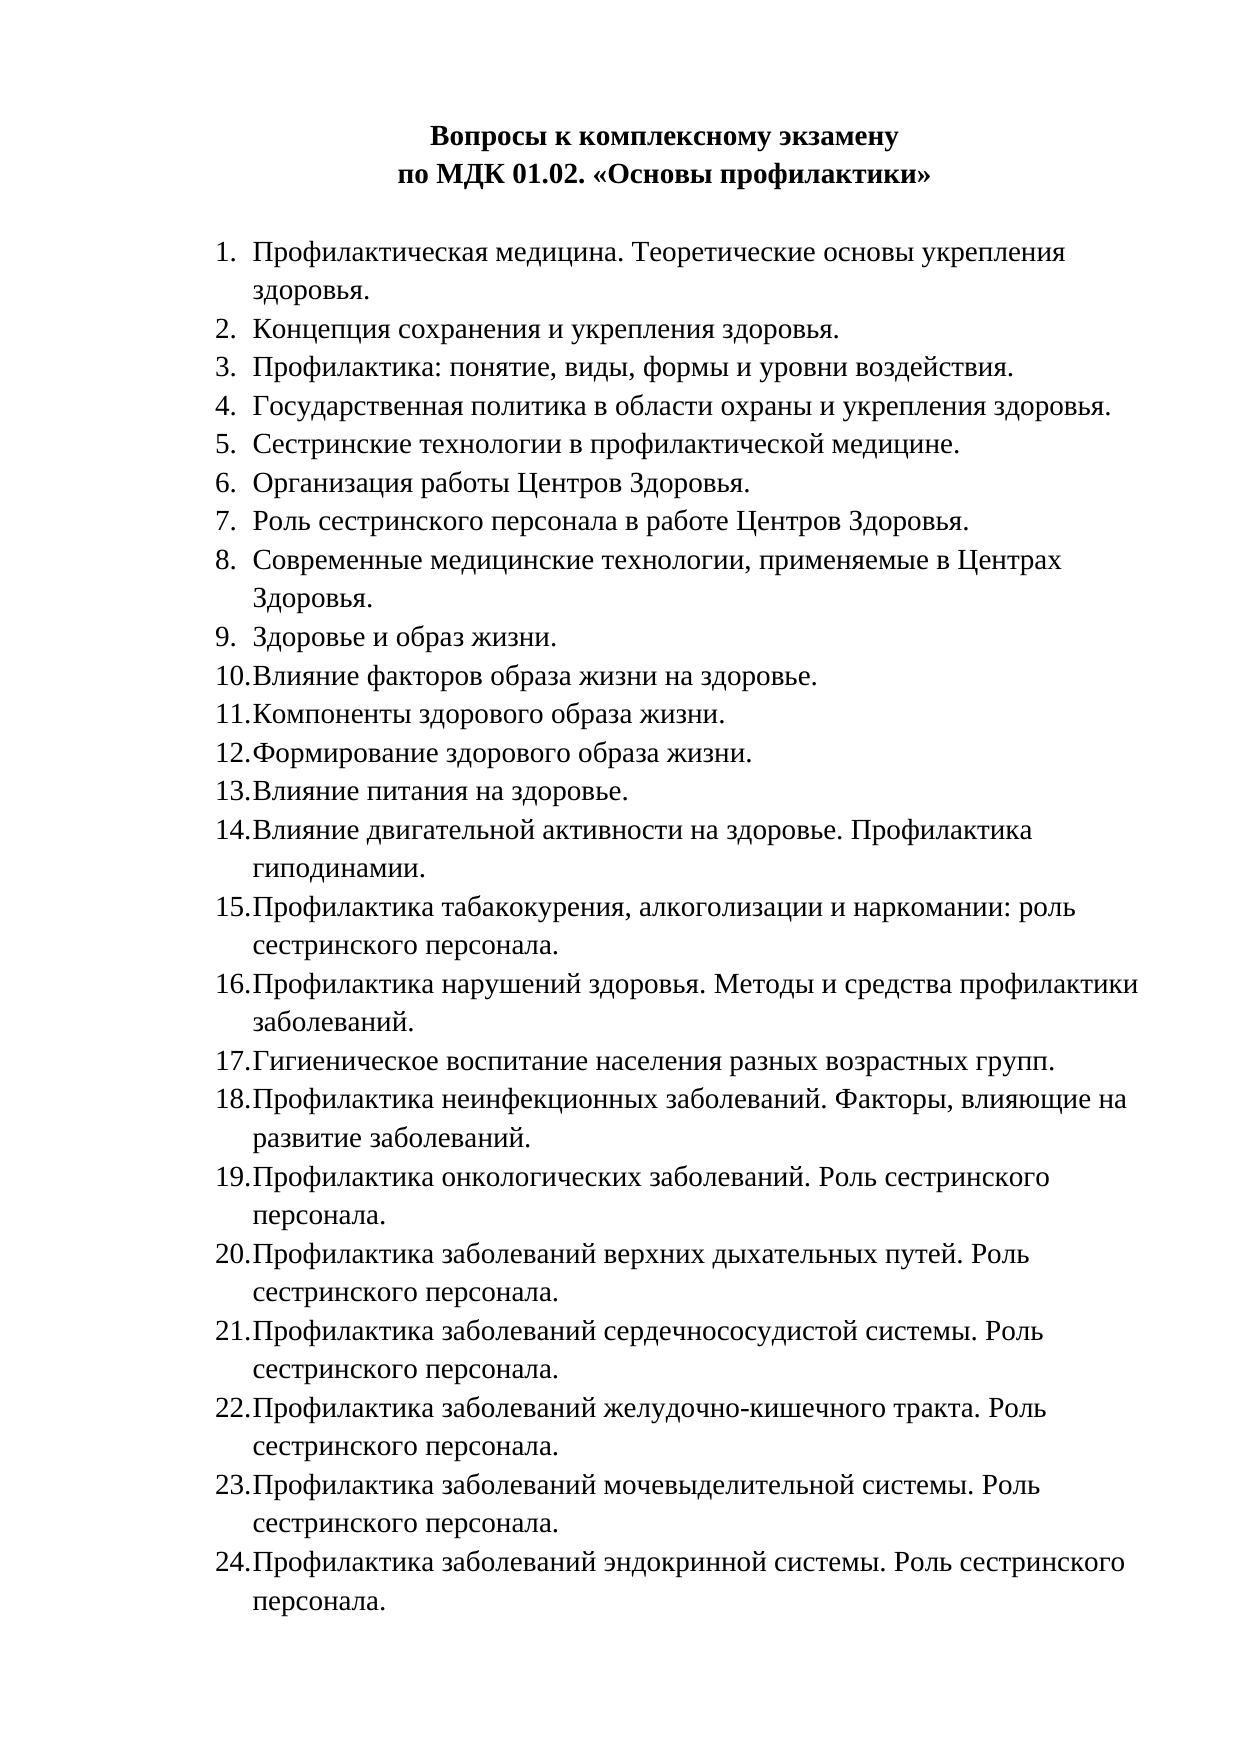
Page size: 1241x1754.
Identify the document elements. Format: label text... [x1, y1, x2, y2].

list Формирование здорового образа жизни. [215, 735, 1152, 768]
list Концепция сохранения и укрепления здоровья. [215, 311, 1152, 344]
list Организация работы Центров Здоровья. [215, 465, 1152, 498]
list Сестринские технологии в профилактической медицине. [215, 426, 1152, 460]
list Здоровье и образ жизни. [215, 619, 1152, 653]
list Профилактика неинфекционных заболеваний. Факторы, влияющие на развитие заболеваний. [215, 1082, 1152, 1154]
list Профилактика заболеваний эндокринной системы. Роль сестринского персонала. [215, 1544, 1152, 1616]
list Профилактическая медицина. Теоретические основы укрепления здоровья. [215, 234, 1152, 306]
list Профилактика заболеваний сердечнососудистой системы. Роль сестринского персонала. [215, 1313, 1152, 1385]
list Профилактика заболеваний мочевыделительной системы. Роль сестринского персонала. [215, 1467, 1152, 1539]
list Влияние факторов образа жизни на здоровье. [215, 658, 1152, 691]
list Роль сестринского персонала в работе Центров Здоровья. [215, 503, 1152, 537]
list Профилактика онкологических заболеваний. Роль сестринского персонала. [215, 1159, 1152, 1231]
list по МДК 01.02. «Основы профилактики» [177, 157, 1152, 190]
list Влияние двигательной активности на здоровье. Профилактика гиподинамии. [215, 812, 1152, 884]
list Современные медицинские технологии, применяемые в Центрах Здоровья. [215, 542, 1152, 614]
list Компоненты здорового образа жизни. [215, 696, 1152, 730]
list Гигиеническое воспитание населения разных возрастных групп. [215, 1043, 1152, 1077]
list Профилактика: понятие, виды, формы и уровни воздействия. [215, 349, 1152, 383]
list Профилактика заболеваний верхних дыхательных путей. Роль сестринского персонала. [215, 1236, 1152, 1308]
list Профилактика заболеваний желудочно-кишечного тракта. Роль сестринского персонала. [215, 1390, 1152, 1462]
list Вопросы к комплексному экзамену [177, 118, 1152, 152]
list Профилактика нарушений здоровья. Методы и средства профилактики заболеваний. [215, 966, 1152, 1038]
list Государственная политика в области охраны и укрепления здоровья. [215, 388, 1152, 421]
list Профилактика табакокурения, алкоголизации и наркомании: роль сестринского персонала. [215, 889, 1152, 961]
list Влияние питания на здоровье. [215, 773, 1152, 807]
